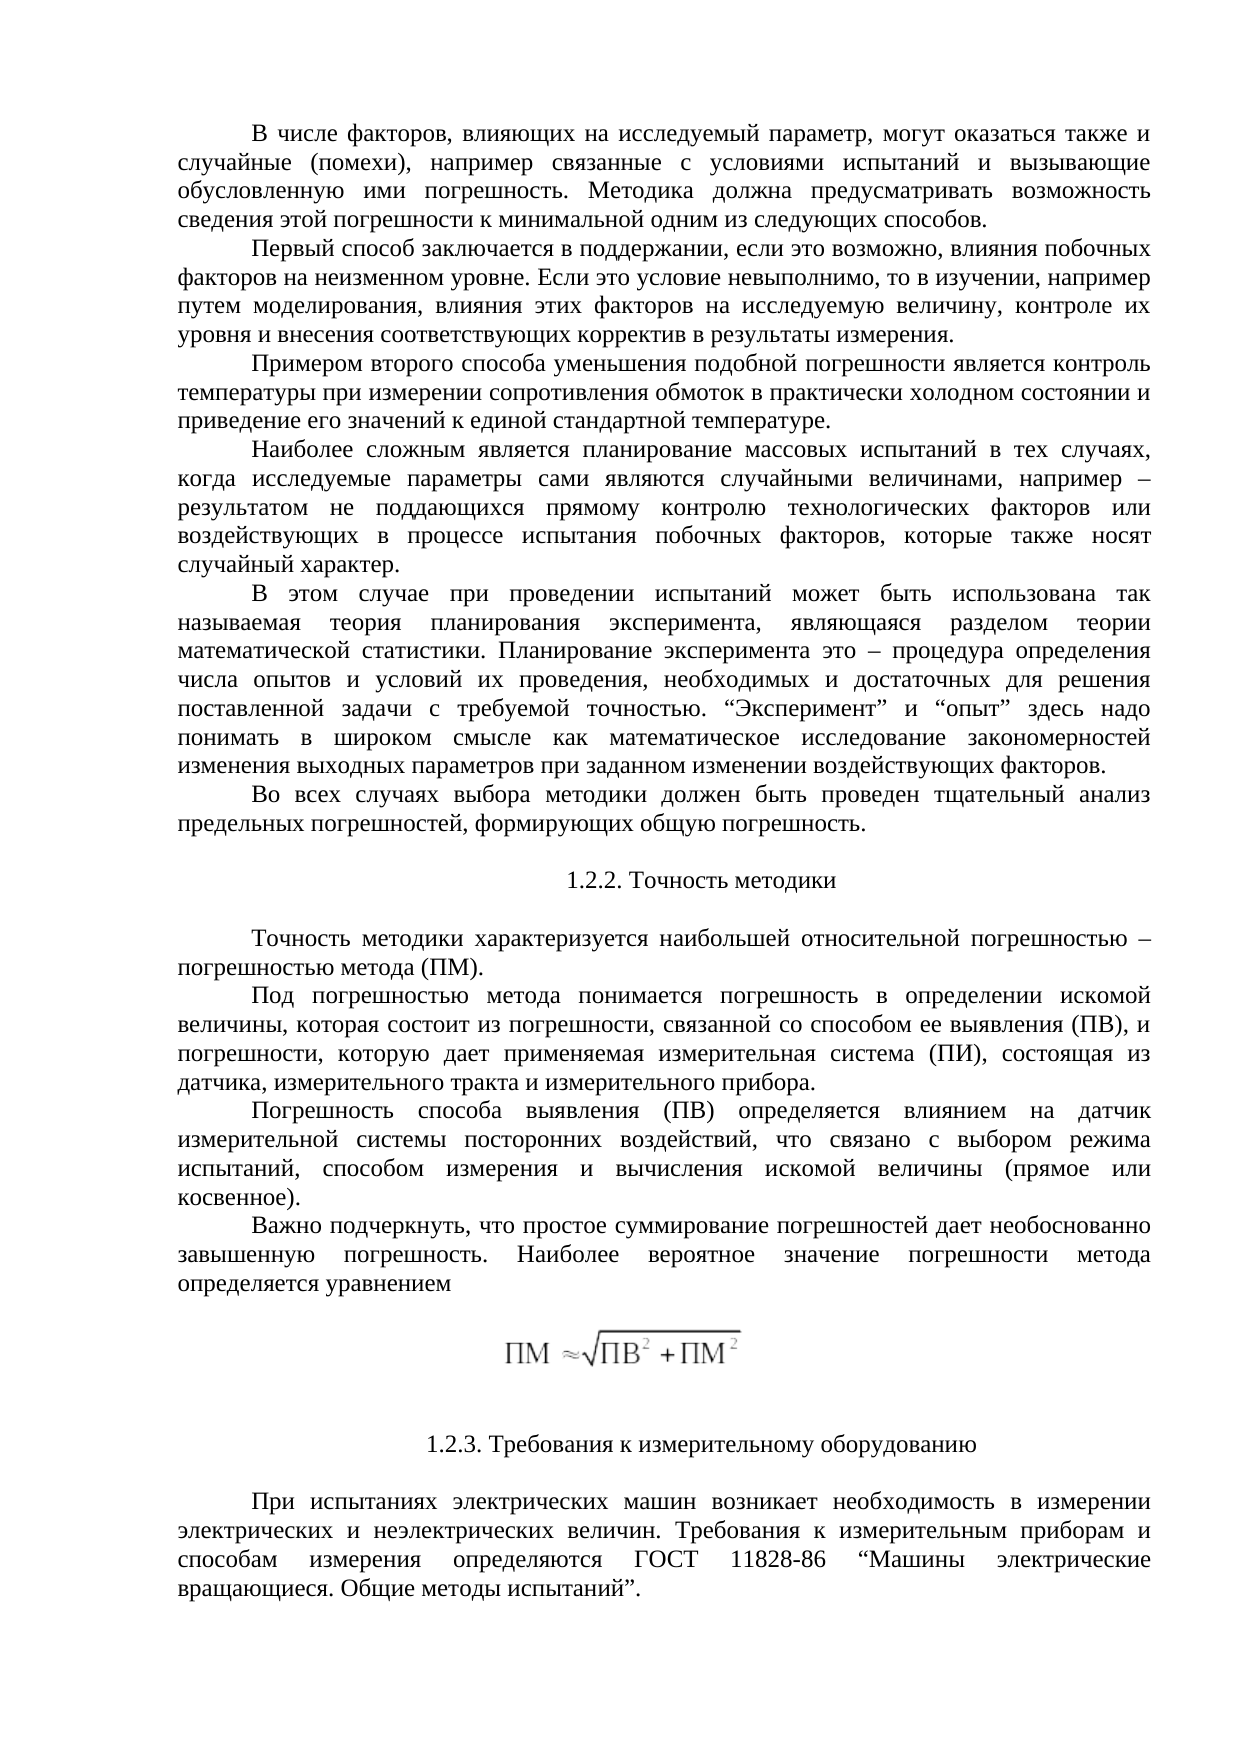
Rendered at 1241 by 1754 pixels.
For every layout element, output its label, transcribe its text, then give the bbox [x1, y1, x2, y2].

text 1.2.2. Точность методики [177, 866, 1152, 894]
text Под погрешностью метода понимается погрешность в определении искомой величины, которая состоит из погрешности, связанной со способом ее выявления (ПВ), и погрешности, которую дает применяемая измерительная система (ПИ), состоящая из датчика, измерительного тракта и измерительного прибора. [177, 981, 1152, 1096]
text Во всех случаях выбора методики должен быть проведен тщательный анализ предельных погрешностей, формирующих общую погрешность. [177, 779, 1152, 837]
text В этом случае при проведении испытаний может быть использована так называемая теория планирования эксперимента, являющаяся разделом теории математической статистики. Планирование эксперимента это – процедура определения числа опытов и условий их проведения, необходимых и достаточных для решения поставленной задачи с требуемой точностью. “Эксперимент” и “опыт” здесь надо понимать в широком смысле как математическое исследование закономерностей изменения выходных параметров при заданном изменении воздействующих факторов. [177, 578, 1152, 779]
text При испытаниях электрических машин возникает необходимость в измерении электрических и неэлектрических величин. Требования к измерительным приборам и способам измерения определяются ГОСТ 11828-86 “Машины электрические вращающиеся. Общие методы испытаний”. [177, 1486, 1152, 1601]
text Погрешность способа выявления (ПВ) определяется влиянием на датчик измерительной системы посторонних воздействий, что связано с выбором режима испытаний, способом измерения и вычисления искомой величины (прямое или косвенное). [177, 1096, 1152, 1211]
text Точность методики характеризуется наибольшей относительной погрешностью – погрешностью метода (ПМ). [177, 923, 1152, 981]
text Первый способ заключается в поддержании, если это возможно, влияния побочных факторов на неизменном уровне. Если это условие невыполнимо, то в изучении, например путем моделирования, влияния этих факторов на исследуемую величину, контроле их уровня и внесения соответствующих корректив в результаты измерения. [177, 233, 1152, 348]
text В числе факторов, влияющих на исследуемый параметр, могут оказаться также и случайные (помехи), например связанные с условиями испытаний и вызывающие обусловленную ими погрешность. Методика должна предусматривать возможность сведения этой погрешности к минимальной одним из следующих способов. [177, 118, 1152, 233]
text Наиболее сложным является планирование массовых испытаний в тех случаях, когда исследуемые параметры сами являются случайными величинами, например – результатом не поддающихся прямому контролю технологических факторов или воздействующих в процессе испытания побочных факторов, которые также носят случайный характер. [177, 434, 1152, 578]
text 1.2.3. Требования к измерительному оборудованию [177, 1429, 1152, 1458]
text Важно подчеркнуть, что простое суммирование погрешностей дает необоснованно завышенную погрешность. Наиболее вероятное значение погрешности метода определяется уравнением [177, 1211, 1152, 1297]
text Примером второго способа уменьшения подобной погрешности является контроль температуры при измерении сопротивления обмоток в практически холодном состоянии и приведение его значений к единой стандартной температуре. [177, 348, 1152, 434]
